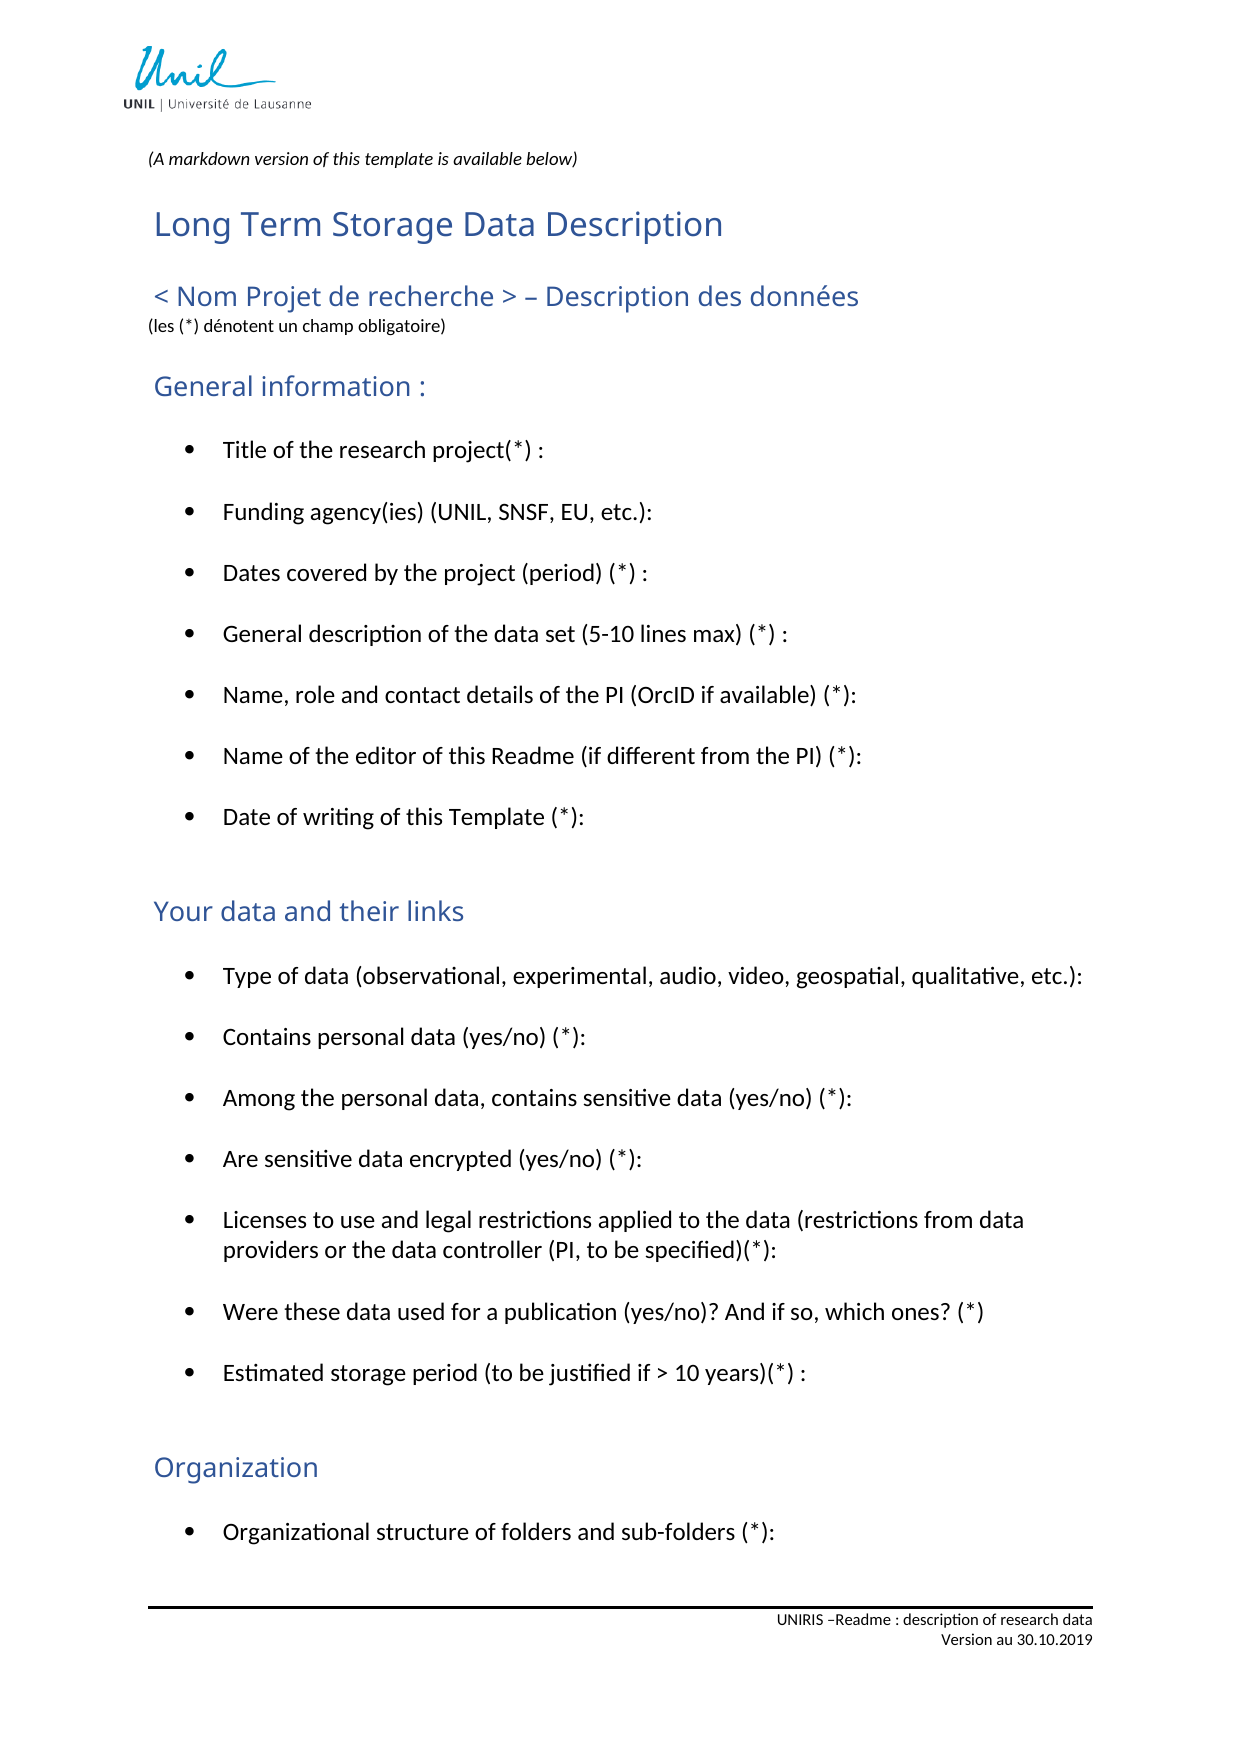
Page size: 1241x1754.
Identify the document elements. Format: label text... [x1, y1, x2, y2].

text General information : [148, 367, 1093, 404]
list Among the personal data, contains sensitive data (yes/no) (*): [185, 1082, 1093, 1112]
list General description of the data set (5-10 lines max) (*) : [185, 618, 1093, 648]
list Name of the editor of this Readme (if different from the PI) (*): [185, 740, 1093, 770]
picture [214, 55, 222, 69]
text < Nom Projet de recherche > – Description des données [148, 277, 1093, 314]
list Licenses to use and legal restrictions applied to the data (restrictions from data providers or the data controller (PI, to be specified)(*): [185, 1204, 1093, 1265]
list Name, role and contact details of the PI (OrcID if available) (*): [185, 679, 1093, 709]
text (les (*) dénotent un champ obligatoire) [148, 314, 1093, 337]
list Estimated storage period (to be justified if > 10 years)(*) : [185, 1357, 1093, 1387]
list Title of the research project(*) : [185, 435, 1093, 465]
list Contains personal data (yes/no) (*): [185, 1021, 1093, 1051]
list Are sensitive data encrypted (yes/no) (*): [185, 1143, 1093, 1173]
list Funding agency(ies) (UNIL, SNSF, EU, etc.): [185, 496, 1093, 526]
text Long Term Storage Data Description [148, 201, 1093, 246]
list Dates covered by the project (period) (*) : [185, 557, 1093, 587]
text (A markdown version of this template is available below) [148, 148, 1093, 201]
text Your data and their links [148, 892, 1093, 929]
text Organization [148, 1448, 1093, 1485]
list Organizational structure of folders and sub-folders (*): [185, 1516, 1093, 1546]
list Date of writing of this Template (*): [185, 801, 1093, 831]
picture [124, 46, 312, 113]
list Were these data used for a publication (yes/no)? And if so, which ones? (*) [185, 1296, 1093, 1326]
list Type of data (observational, experimental, audio, video, geospatial, qualitative, etc.): [185, 960, 1093, 990]
